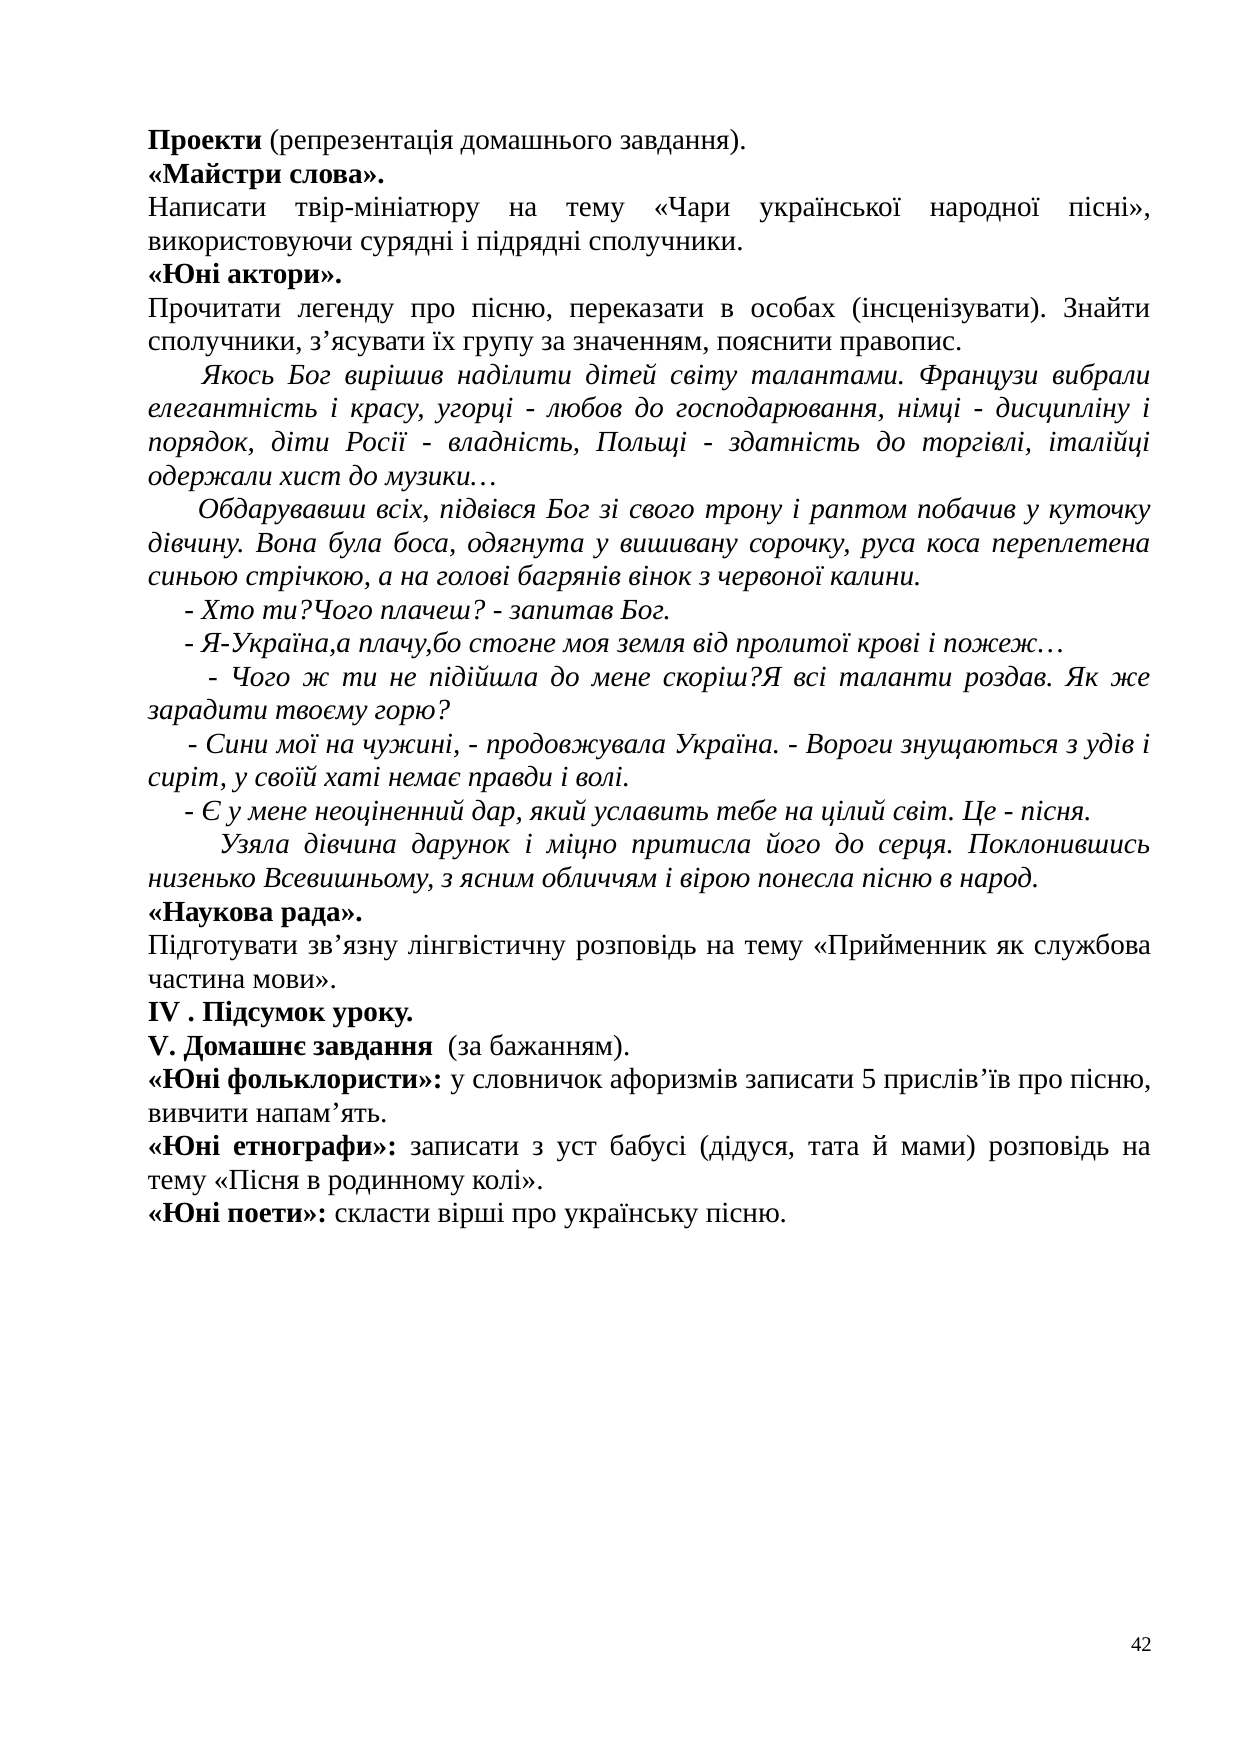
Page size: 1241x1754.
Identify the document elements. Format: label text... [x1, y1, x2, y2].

text Узяла дівчина дарунок і міцно притисла його до серця. Поклонившись низенько Всевишньому, з ясним обличчям і вірою понесла пісню в народ. [148, 827, 1152, 894]
text Проекти (репрезентація домашнього завдання). [148, 122, 1152, 156]
text «Юні етнографи»: записати з уст бабусі (дідуся, тата й мами) розповідь на тему «Пісня в родинному колі». [148, 1128, 1152, 1196]
text Якось Бог вирішив наділити дітей світу талантами. Французи вибрали елегантність і красу, угорці - любов до господарювання, німці - дисципліну і порядок, діти Росії - владність, Польщі - здатність до торгівлі, італійці одержали хист до музики… [148, 357, 1152, 491]
text - Чого ж ти не підійшла до мене скоріш?Я всі таланти роздав. Як же зарадити твоєму горю? [148, 659, 1152, 726]
text «Наукова рада». [148, 894, 1152, 927]
text «Юні актори». [148, 256, 1152, 290]
text Обдарувавши всіх, підвівся Бог зі свого трону і раптом побачив у куточку дівчину. Вона була боса, одягнута у вишивану сорочку, руса коса переплетена синьою стрічкою, а на голові багрянів вінок з червоної калини. [148, 491, 1152, 592]
text IV . Підсумок уроку. [148, 994, 1152, 1028]
text Прочитати легенду про пісню, переказати в особах (інсценізувати). Знайти сполучники, з’ясувати їх групу за значенням, пояснити правопис. [148, 290, 1152, 357]
text - Хто ти?Чого плачеш? - запитав Бог. [148, 592, 1152, 625]
text «Майстри слова». [148, 156, 1152, 189]
text - Сини мої на чужині, - продовжувала Україна. - Вороги знущаються з удів і сиріт, у своїй хаті немає правди і волі. [148, 726, 1152, 793]
text Написати твір-мініатюру на тему «Чари української народної пісні», використовуючи сурядні і підрядні сполучники. [148, 189, 1152, 256]
text Підготувати зв’язну лінгвістичну розповідь на тему «Прийменник як службова частина мови». [148, 927, 1152, 994]
text V. Домашнє завдання (за бажанням). [148, 1028, 1152, 1061]
text «Юні фольклористи»: у словничок афоризмів записати 5 прислів’їв про пісню, вивчити напам’ять. [148, 1061, 1152, 1128]
text «Юні поети»: скласти вірші про українську пісню. [148, 1196, 1152, 1229]
text - Є у мене неоціненний дар, який уславить тебе на цілий світ. Це - пісня. [148, 793, 1152, 827]
text - Я-Україна,а плачу,бо стогне моя земля від пролитої крові і пожеж… [148, 625, 1152, 659]
